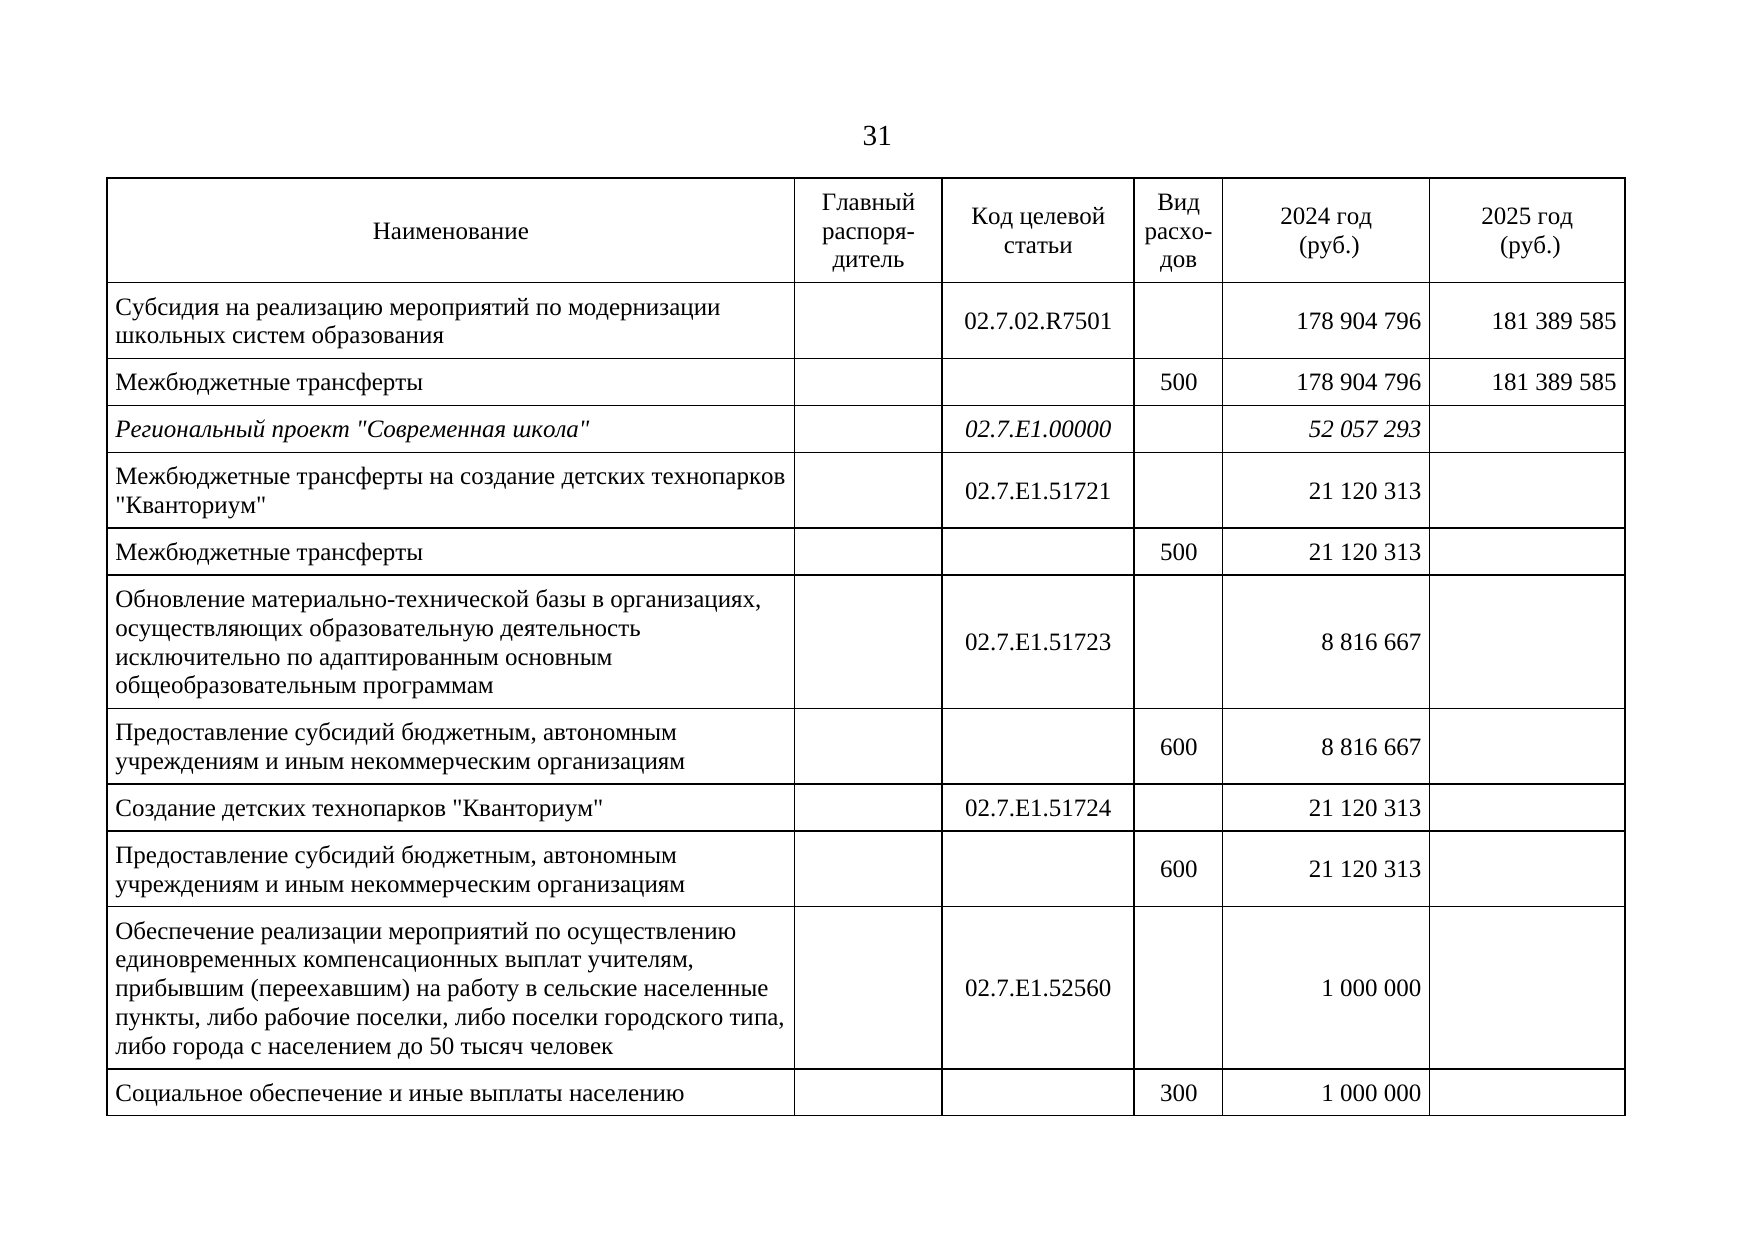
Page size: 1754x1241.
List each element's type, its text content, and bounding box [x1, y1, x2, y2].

table_cell 21 120 313 [1223, 832, 1429, 906]
table_cell 600 [1135, 832, 1222, 906]
table_cell 21 120 313 [1223, 529, 1429, 574]
table_cell 52 057 293 [1223, 406, 1429, 451]
table_cell [1430, 576, 1624, 707]
table_cell 500 [1135, 359, 1222, 404]
table_cell [943, 1070, 1133, 1115]
table_cell [795, 1070, 941, 1115]
table_cell [1430, 529, 1624, 574]
table_cell [795, 709, 941, 783]
table_cell [1135, 406, 1222, 451]
table_cell Предоставление субсидий бюджетным, автономным учреждениям и иным некоммерческим организациям [108, 832, 794, 906]
table_cell 02.7.E1.51721 [943, 453, 1133, 527]
table_cell 300 [1135, 1070, 1222, 1115]
table_cell 1 000 000 [1223, 1070, 1429, 1115]
table_cell [795, 832, 941, 906]
table_cell 600 [1135, 709, 1222, 783]
table_header [108, 179, 794, 282]
table_header [1223, 179, 1429, 282]
table_cell 02.7.E1.51724 [943, 785, 1133, 830]
table_header [1430, 179, 1624, 282]
table_cell 02.7.E1.00000 [943, 406, 1133, 451]
table_cell 181 389 585 [1430, 359, 1624, 404]
table_cell [795, 283, 941, 357]
table_cell [795, 359, 941, 404]
table_cell 8 816 667 [1223, 576, 1429, 707]
table_cell [1430, 709, 1624, 783]
table_cell 02.7.E1.51723 [943, 576, 1133, 707]
table_cell Создание детских технопарков "Кванториум" [108, 785, 794, 830]
table_cell [1135, 907, 1222, 1068]
table_cell [1430, 907, 1624, 1068]
table_cell 500 [1135, 529, 1222, 574]
table_cell 21 120 313 [1223, 785, 1429, 830]
table_header [1135, 179, 1222, 282]
table_cell Межбюджетные трансферты [108, 359, 794, 404]
table_cell Обновление материально-технической базы в организациях, осуществляющих образовательную деятельность исключительно по адаптированным основным общеобразовательным программам [108, 576, 794, 707]
table_cell [1430, 406, 1624, 451]
table_cell [1430, 453, 1624, 527]
table_cell [795, 453, 941, 527]
table_cell [943, 359, 1133, 404]
table_cell 181 389 585 [1430, 283, 1624, 357]
table_cell 1 000 000 [1223, 907, 1429, 1068]
table_cell [795, 529, 941, 574]
table_header [943, 179, 1133, 282]
table_cell [943, 529, 1133, 574]
table_cell [795, 406, 941, 451]
table_cell 178 904 796 [1223, 283, 1429, 357]
table_cell [1135, 576, 1222, 707]
table_cell Социальное обеспечение и иные выплаты населению [108, 1070, 794, 1115]
table_cell 178 904 796 [1223, 359, 1429, 404]
table_cell [795, 576, 941, 707]
table_cell Обеспечение реализации мероприятий по осуществлению единовременных компенсационных выплат учителям, прибывшим (переехавшим) на работу в сельские населенные пункты, либо рабочие поселки, либо поселки городского типа, либо города с населением до 50 тысяч человек [108, 907, 794, 1068]
table_cell [1135, 453, 1222, 527]
table_cell [1135, 283, 1222, 357]
table_cell Региональный проект "Современная школа" [108, 406, 794, 451]
table_cell Межбюджетные трансферты на создание детских технопарков "Кванториум" [108, 453, 794, 527]
table_cell [1430, 1070, 1624, 1115]
table_cell 8 816 667 [1223, 709, 1429, 783]
table_cell [943, 709, 1133, 783]
table_cell 21 120 313 [1223, 453, 1429, 527]
table_cell [795, 785, 941, 830]
table_cell Предоставление субсидий бюджетным, автономным учреждениям и иным некоммерческим организациям [108, 709, 794, 783]
table_cell 02.7.E1.52560 [943, 907, 1133, 1068]
table_cell 02.7.02.R7501 [943, 283, 1133, 357]
table_cell [795, 907, 941, 1068]
table_cell [943, 832, 1133, 906]
table_cell Субсидия на реализацию мероприятий по модернизации школьных систем образования [108, 283, 794, 357]
table_cell [1430, 785, 1624, 830]
table_cell Межбюджетные трансферты [108, 529, 794, 574]
table_header [795, 179, 941, 282]
table_cell [1135, 785, 1222, 830]
table_cell [1430, 832, 1624, 906]
